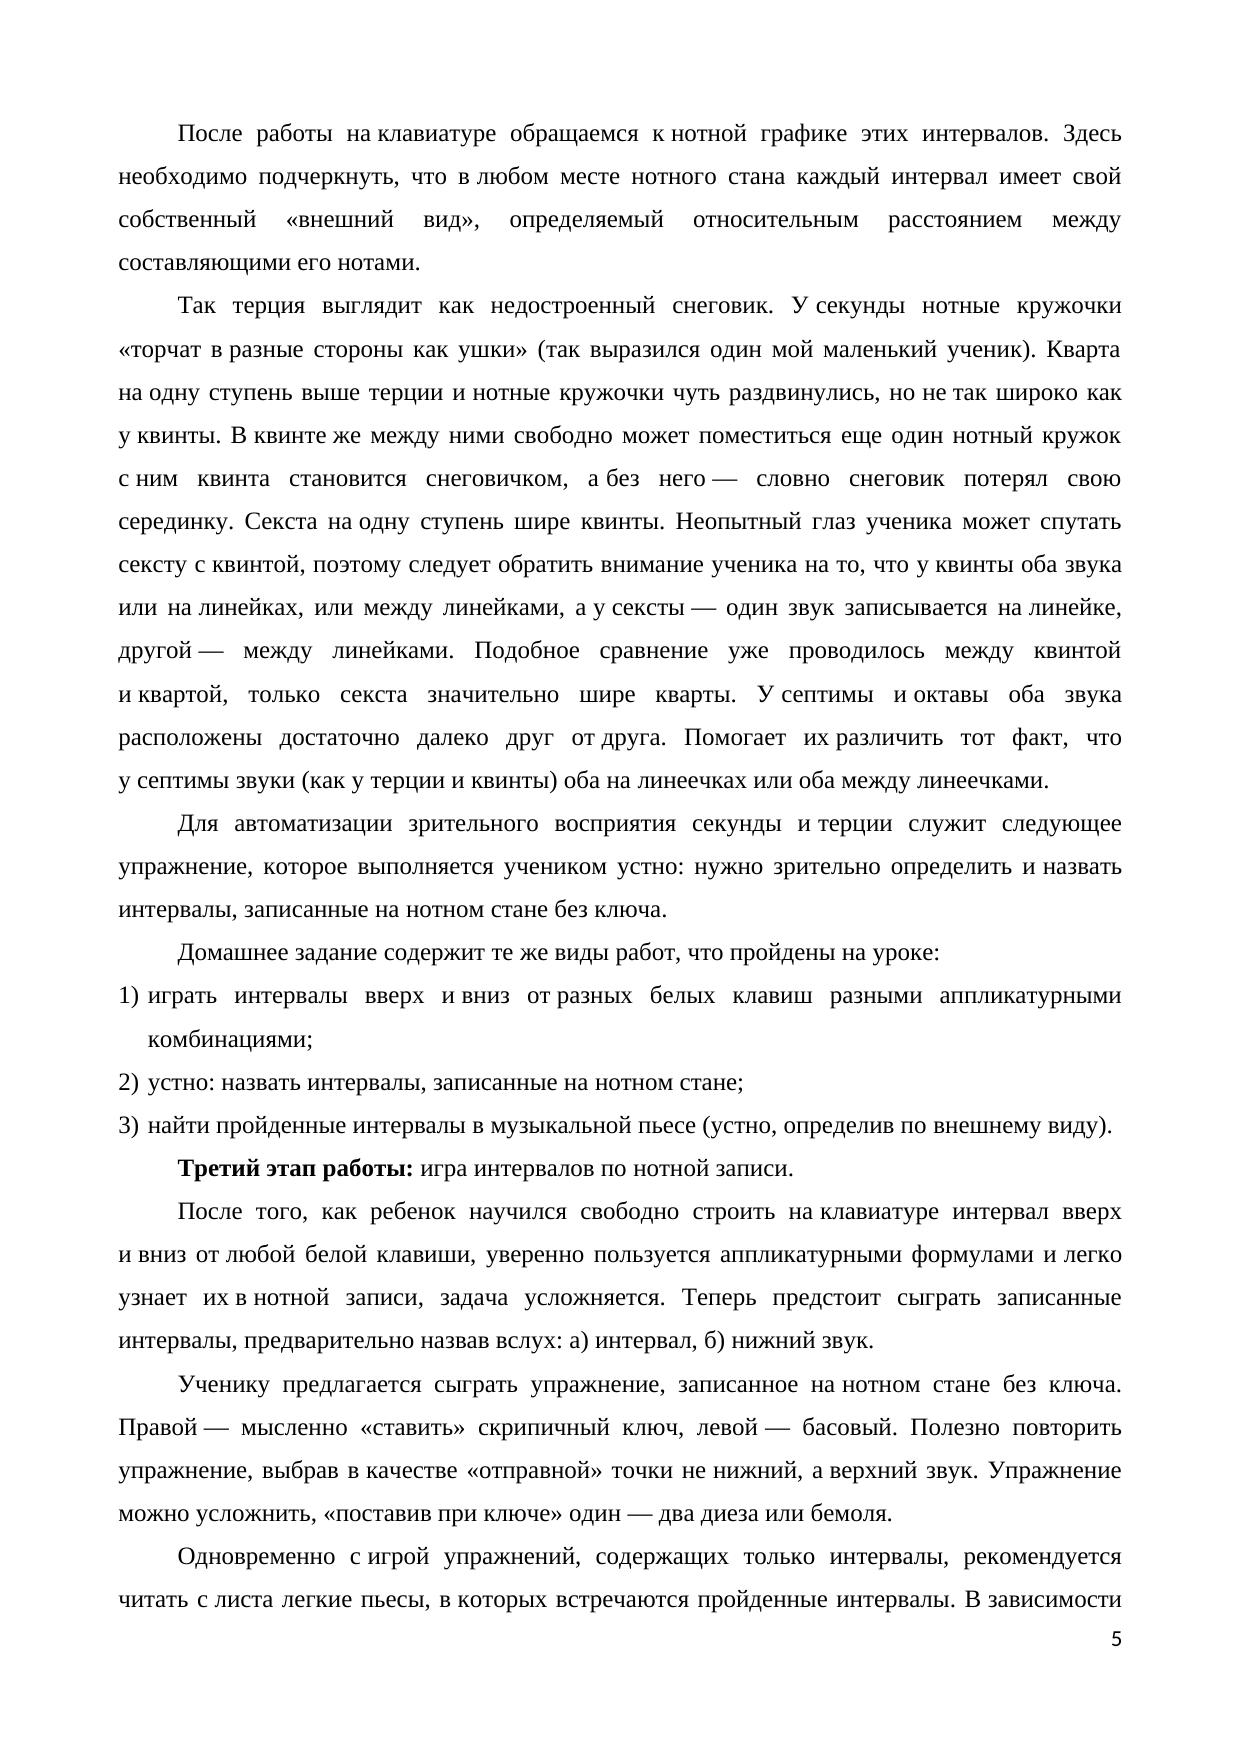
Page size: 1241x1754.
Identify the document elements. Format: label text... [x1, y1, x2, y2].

list устно: назвать интервалы, записанные на нотном стане; [118, 1067, 1122, 1096]
text Так терция выглядит как недостроенный снеговик. У секунды нотные кружочки «торчат в разные стороны как ушки» (так выразился один мой маленький ученик). Кварта на одну ступень выше терции и нотные кружочки чуть раздвинулись, но не так широко как у квинты. В квинте же между ними свободно может поместиться еще один нотный кружок с ним квинта становится снеговичком, а без него — словно снеговик потерял свою серединку. Секста на одну ступень шире квинты. Неопытный глаз ученика может спутать сексту с квинтой, поэтому следует обратить внимание ученика на то, что у квинты оба звука или на линейках, или между линейками, а у сексты — один звук записывается на линейке, другой — между линейками. Подобное сравнение уже проводилось между квинтой и квартой, только секста значительно шире кварты. У септимы и октавы оба звука расположены достаточно далеко друг от друга. Помогает их различить тот факт, что у септимы звуки (как у терции и квинты) оба на линеечках или оба между линеечками. [118, 291, 1122, 794]
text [118, 1541, 1122, 1613]
text Ученику предлагается сыграть упражнение, записанное на нотном стане без ключа. Правой — мысленно «ставить» скрипичный ключ, левой — басовый. Полезно повторить упражнение, выбрав в качестве «отправной» точки не нижний, а верхний звук. Упражнение можно усложнить, «поставив при ключе» один — два диеза или бемоля. [118, 1369, 1122, 1527]
text После того, как ребенок научился свободно строить на клавиатуре интервал вверх и вниз от любой белой клавиши, уверенно пользуется аппликатурными формулами и легко узнает их в нотной записи, задача усложняется. Теперь предстоит сыграть записанные интервалы, предварительно назвав вслух: а) интервал, б) нижний звук. [118, 1196, 1122, 1354]
text Домашнее задание содержит те же виды работ, что пройдены на уроке: [118, 937, 1122, 966]
list найти пройденные интервалы в музыкальной пьесе (устно, определив по внешнему виду). [118, 1110, 1122, 1139]
text После работы на клавиатуре обращаемся к нотной графике этих интервалов. Здесь необходимо подчеркнуть, что в любом месте нотного стана каждый интервал имеет свой собственный «внешний вид», определяемый относительным расстоянием между составляющими его нотами. [118, 118, 1122, 276]
text Для автоматизации зрительного восприятия секунды и терции служит следующее упражнение, которое выполняется учеником устно: нужно зрительно определить и назвать интервалы, записанные на нотном стане без ключа. [118, 808, 1122, 923]
list играть интервалы вверх и вниз от разных белых клавиш разными аппликатурными комбинациями; [118, 981, 1122, 1052]
text Третий этап работы: игра интервалов по нотной записи. [118, 1153, 1122, 1182]
